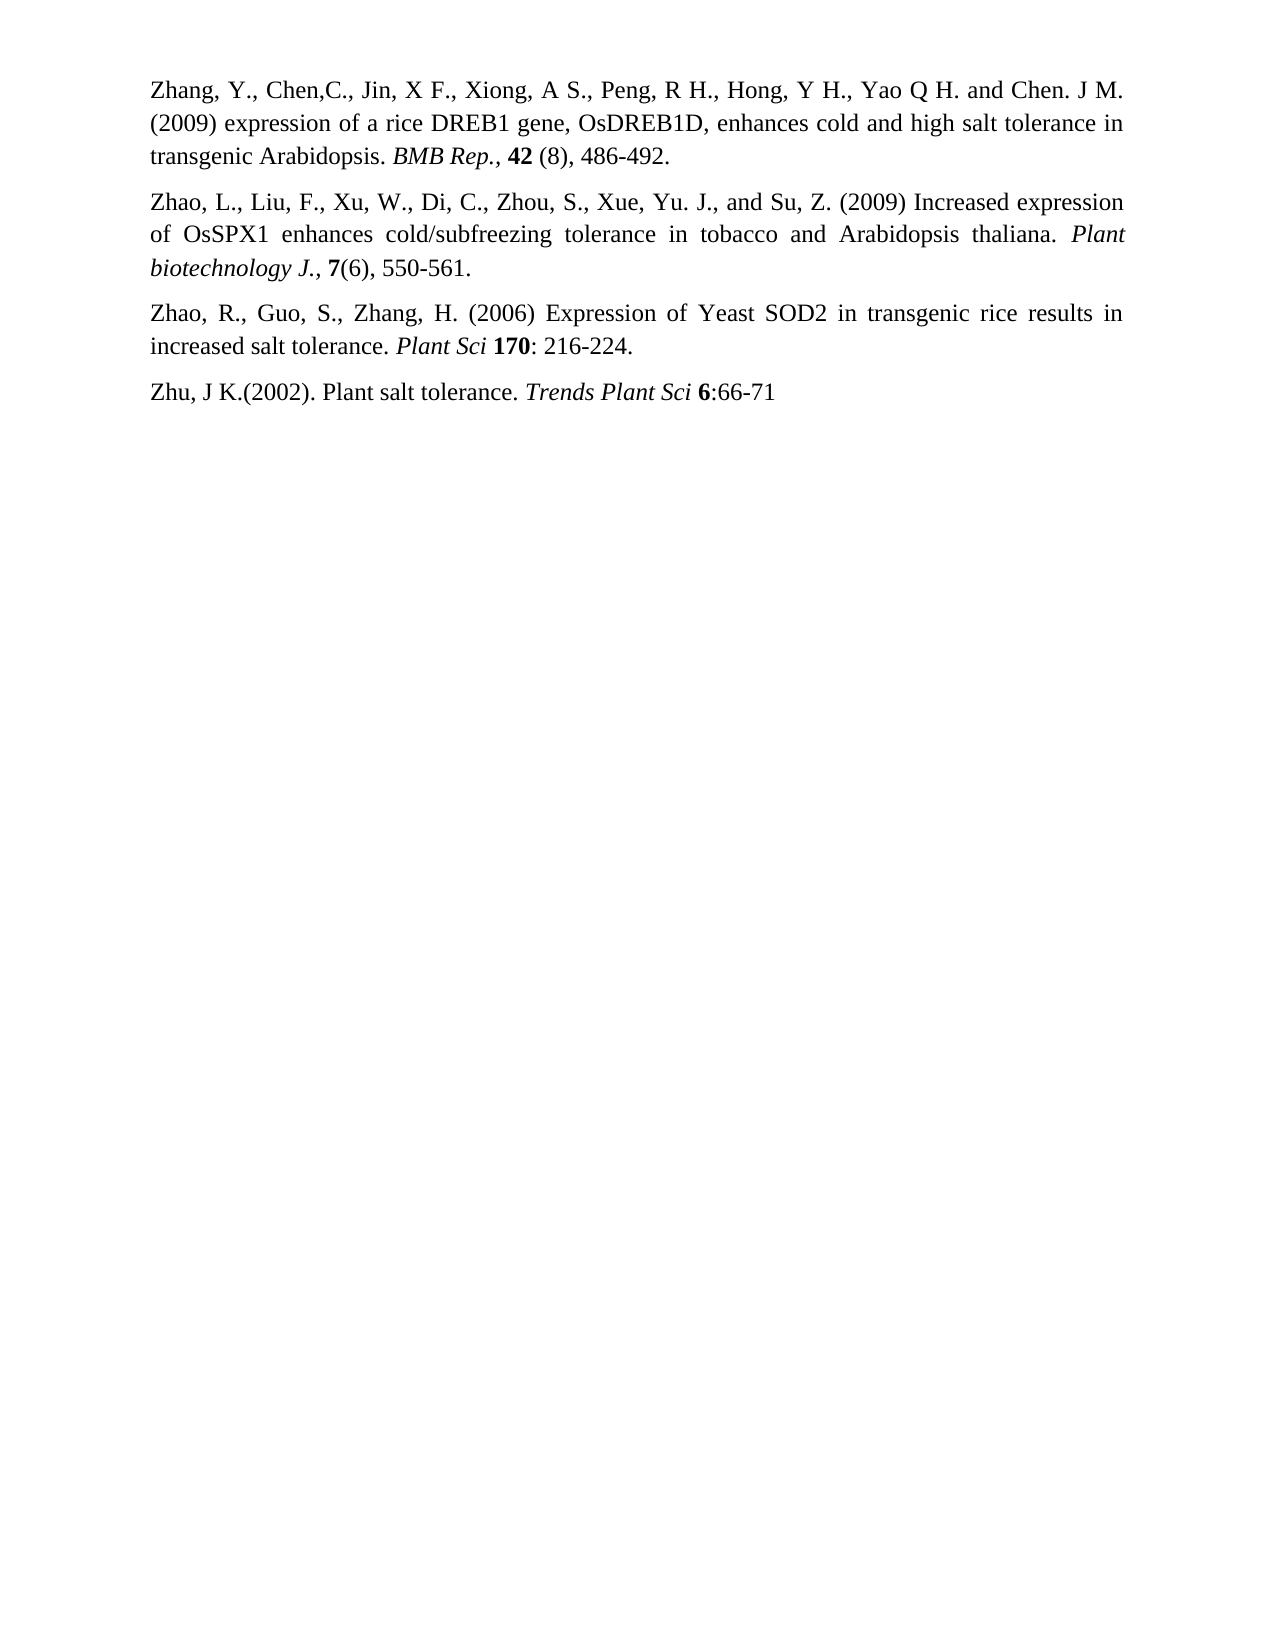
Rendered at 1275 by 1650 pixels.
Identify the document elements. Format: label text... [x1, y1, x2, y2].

text Zhao, R., Guo, S., Zhang, H. (2006) Expression of Yeast SOD2 in transgenic rice results in increased salt tolerance. Plant Sci 170: 216-224. [150, 298, 1125, 360]
text Zhang, Y., Chen,C., Jin, X F., Xiong, A S., Peng, R H., Hong, Y H., Yao Q H. and Chen. J M. (2009) expression of a rice DREB1 gene, OsDREB1D, enhances cold and high salt tolerance in transgenic Arabidopsis. BMB Rep., 42 (8), 486-492. [150, 75, 1125, 170]
text Zhao, L., Liu, F., Xu, W., Di, C., Zhou, S., Xue, Yu. J., and Su, Z. (2009) Increased expression of OsSPX1 enhances cold/subfreezing tolerance in tobacco and Arabidopsis thaliana. Plant biotechnology J., 7(6), 550-561. [150, 187, 1125, 281]
text Zhu, J K.(2002). Plant salt tolerance. Trends Plant Sci 6:66-71 [150, 377, 1125, 405]
